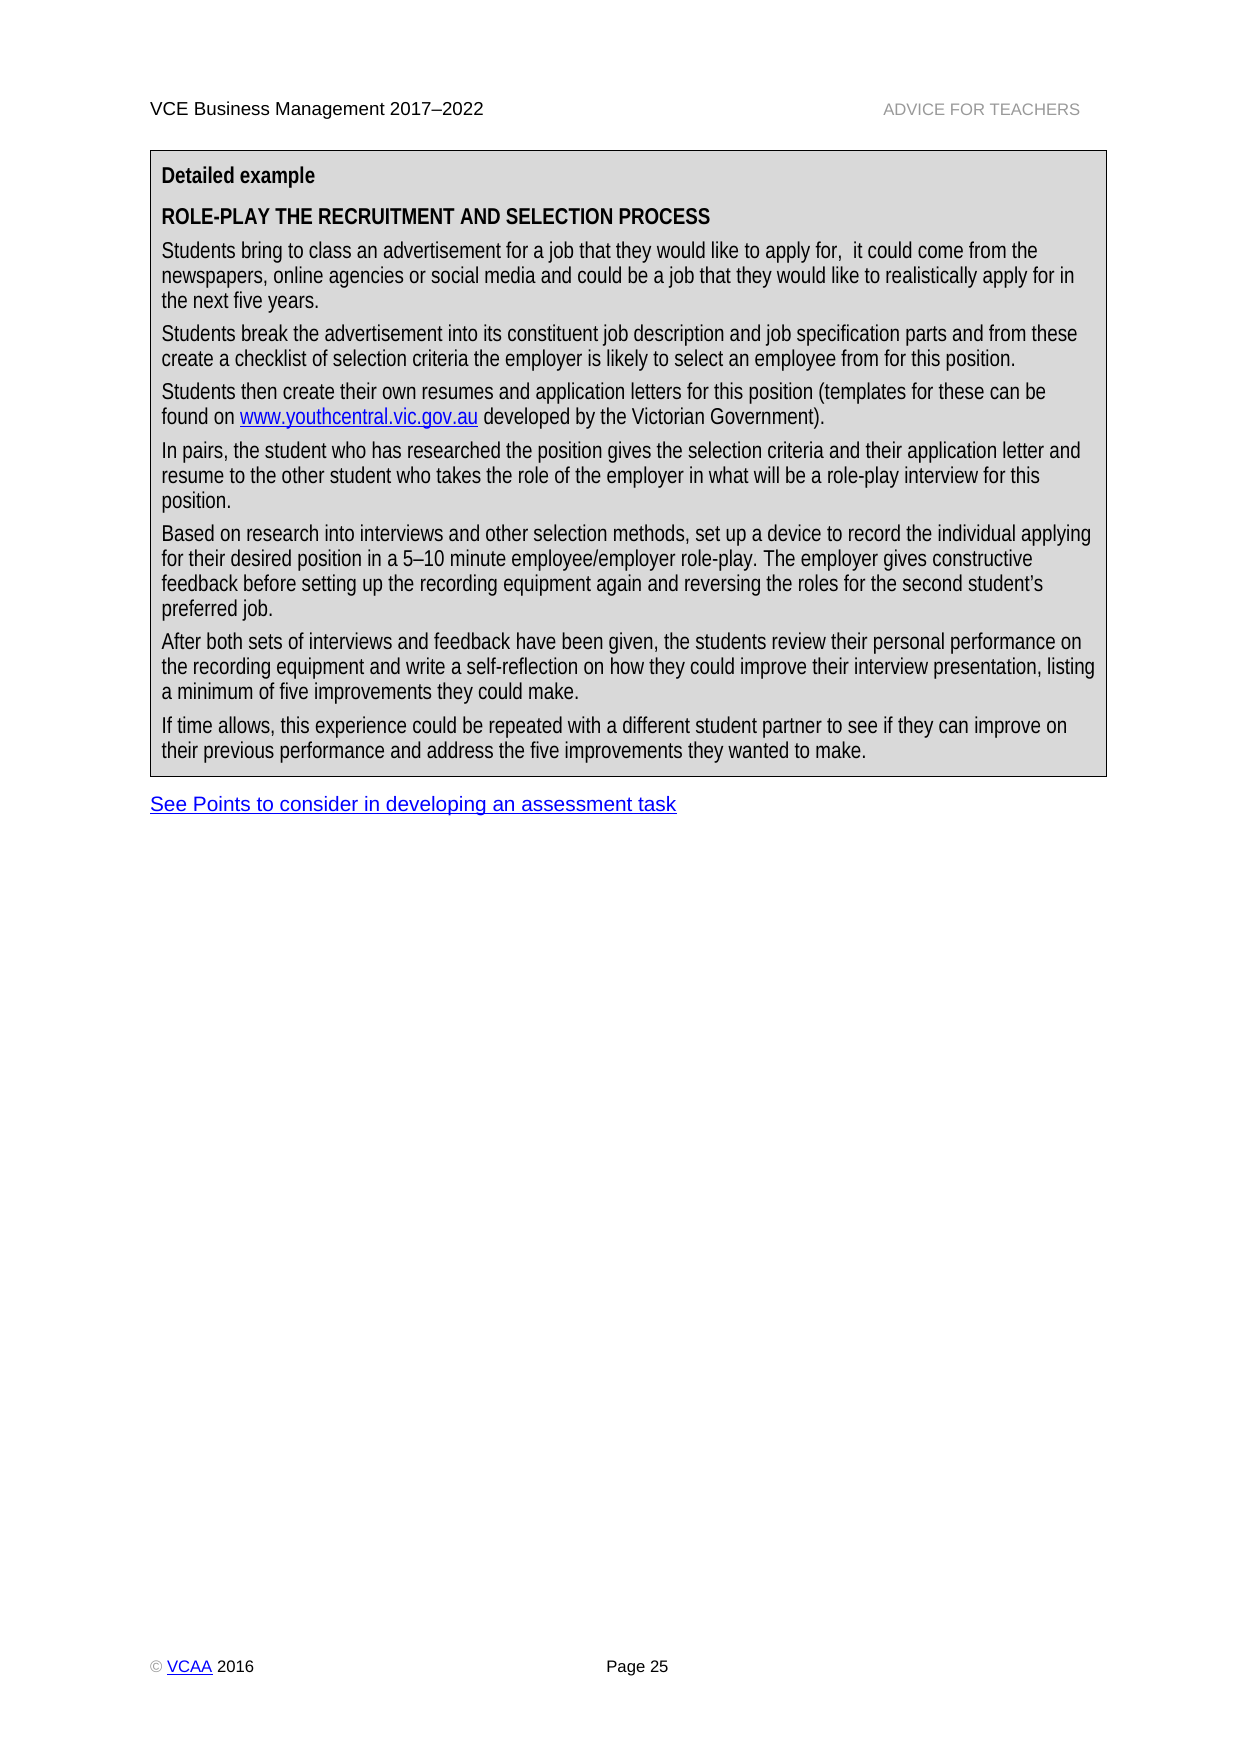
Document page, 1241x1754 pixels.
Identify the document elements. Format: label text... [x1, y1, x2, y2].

table_cell ROLE-PLAY THE RECRUITMENT AND SELECTION PROCESS Students bring to class an advertisement for a job that they would like to apply for, it could come from the newspapers, online agencies or social media and could be a job that they would like to realistically apply for in the next five years. Students break the advertisement into its constituent job description and job specification parts and from these create a checklist of selection criteria the employer is likely to select an employee from for this position. Students then create their own resumes and application letters for this position (templates for these can be found on www.youthcentral.vic.gov.au developed by the Victorian Government). In pairs, the student who has researched the position gives the selection criteria and their application letter and resume to the other student who takes the role of the employer in what will be a role-play interview for this position. Based on research into interviews and other selection methods, set up a device to record the individual applying for their desired position in a 5–10 minute employee/employer role-play. The employer gives constructive feedback before setting up the recording equipment again and reversing the roles for the second student’s preferred job. After both sets of interviews and feedback have been given, the students review their personal performance on the recording equipment and write a self-reflection on how they could improve their interview presentation, listing a minimum of five improvements they could make. If time allows, this experience could be repeated with a different student partner to see if they can improve on their previous performance and address the five improvements they wanted to make. [151, 196, 1106, 776]
text See Points to consider in developing an assessment task [150, 788, 1090, 818]
table_header Detailed example [151, 151, 1106, 196]
